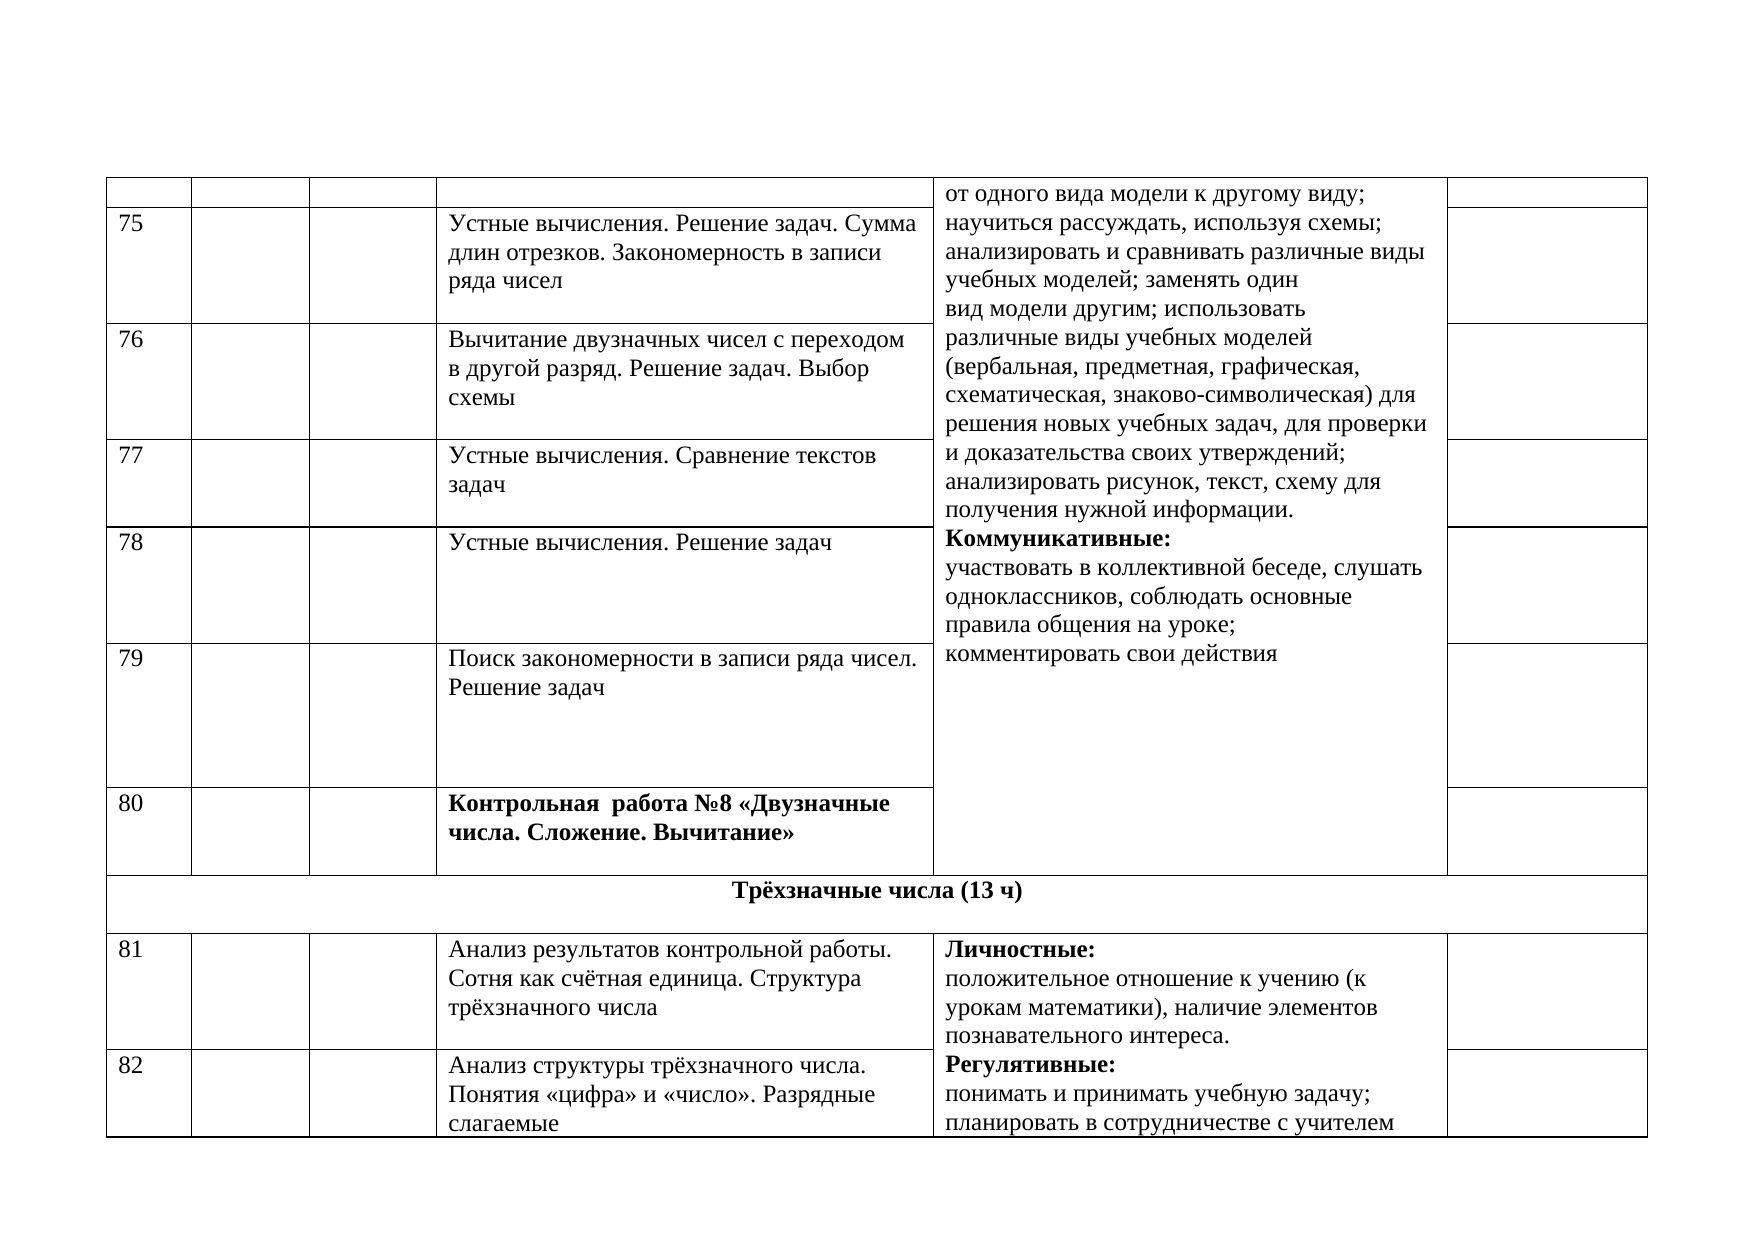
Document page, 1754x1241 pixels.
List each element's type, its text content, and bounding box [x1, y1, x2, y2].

table_cell Личностные: положительное отношение к учению (к урокам математики), наличие элементов познавательного интереса. Регулятивные: понимать и принимать учебную задачу; планировать в сотрудничестве с учителем свои действия; действовать по намеченному плану, осуществлять последовательность действий в соответствии с инструкцией, устной или письменной (текстовой, знаковой, графической); выполнять действия самоконтроля (по ходу и после завершения работы); находить допущенные ошибки и корректировать их. Познавательные: понимать прочитанное, находить в учебнике математики нужные сведения; выявлять непонятные слова, спрашивать об их значении; выполнять действия анализа, сравнения, группировать с учётом указанных критериев, использовать освоенные условные знаки; выполнять задание различными способами; моделировать способ действия; переходить от одного вида модели к другому виду; научиться рассуждать, используя схемы; анализировать и сравнивать различные виды учебных моделей; заменять один вид модели другим; использовать различные виды учебных моделей (вербальная, предметная, графическая, схематическая, знаково-символическая) для решения новых учебных задач, для проверки и доказательства своих утверждений; анализировать рисунок, текст, схему для получения нужной информации. Коммуникативные: участвовать в коллективной беседе, слушать одноклассников, соблюдать основные правила общения на уроке; комментировать свои действия [934, 934, 1447, 1136]
table_cell [310, 324, 436, 439]
table_cell [1448, 1050, 1647, 1136]
table_cell 81 [107, 934, 191, 1049]
table_cell [1448, 644, 1647, 787]
table_cell [192, 178, 309, 207]
table_cell Вычитание двузначных чисел с переходом в другой разряд. Решение задач. Выбор схемы [437, 324, 933, 439]
table_cell [192, 934, 309, 1049]
table_cell 75 [107, 208, 191, 323]
table_cell [1448, 528, 1647, 642]
table_cell 76 [107, 324, 191, 439]
table_cell [1448, 934, 1647, 1049]
table_cell [1448, 324, 1647, 439]
table_cell Поиск закономерности в записи ряда чисел. Решение задач [437, 644, 933, 787]
table_cell Трёхзначные числа (13 ч) [107, 876, 1647, 933]
table_cell [192, 788, 309, 874]
table_cell 78 [107, 528, 191, 642]
table_cell [1448, 788, 1647, 874]
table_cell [437, 1050, 933, 1136]
table_cell Устные вычисления. Решение задач [437, 528, 933, 642]
table_cell [310, 644, 436, 787]
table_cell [437, 178, 933, 207]
table_cell [192, 440, 309, 526]
table_cell [310, 528, 436, 642]
table_cell [310, 208, 436, 323]
table_cell 82 [107, 1050, 191, 1136]
table_cell [1448, 440, 1647, 526]
table_cell [310, 788, 436, 874]
table_cell Анализ результатов контрольной работы. Сотня как счётная единица. Структура трёхзначного числа [437, 934, 933, 1049]
table_cell [192, 208, 309, 323]
table_cell [310, 934, 436, 1049]
table_cell Устные вычисления. Сравнение текстов задач [437, 440, 933, 526]
table_cell 77 [107, 440, 191, 526]
table_cell [1448, 208, 1647, 323]
table_cell [1448, 178, 1647, 207]
table_cell 80 [107, 788, 191, 874]
table_cell 79 [107, 644, 191, 787]
table_cell [192, 1050, 309, 1136]
table_cell [310, 440, 436, 526]
table_cell [192, 324, 309, 439]
table_cell 74 [107, 178, 191, 207]
table_cell Устные вычисления. Решение задач. Сумма длин отрезков. Закономерность в записи ряда чисел [437, 208, 933, 323]
table_cell [310, 1050, 436, 1136]
table_cell [192, 644, 309, 787]
table_cell [310, 178, 436, 207]
table_cell Контрольная работа №8 «Двузначные числа. Сложение. Вычитание» [437, 788, 933, 874]
table_cell [192, 528, 309, 642]
